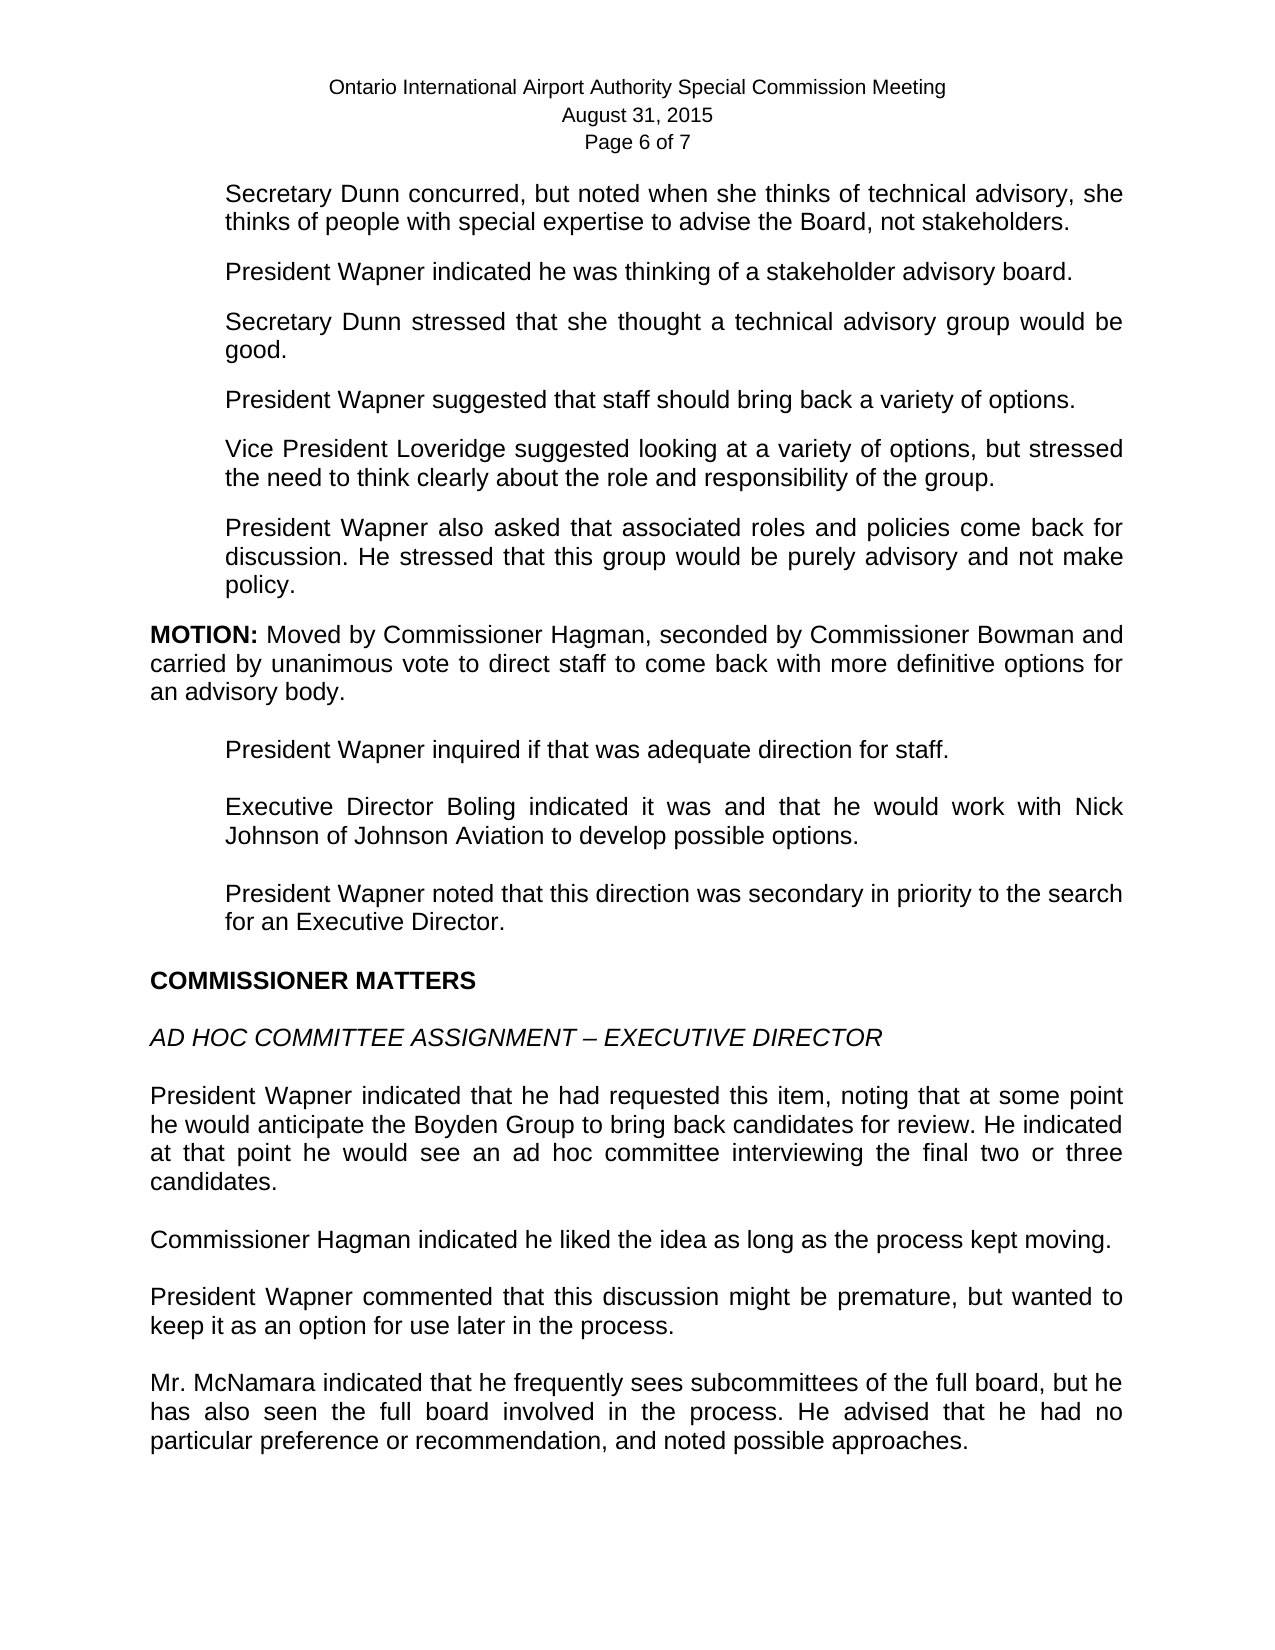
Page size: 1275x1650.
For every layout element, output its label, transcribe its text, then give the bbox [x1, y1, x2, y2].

text President Wapner noted that this direction was secondary in priority to the search for an Executive Director. [225, 879, 1125, 936]
text MOTION: Moved by Commissioner Hagman, seconded by Commissioner Bowman and carried by unanimous vote to direct staff to come back with more definitive options for an advisory body. [150, 620, 1125, 706]
text President Wapner indicated that he had requested this item, noting that at some point he would anticipate the Boyden Group to bring back candidates for review. He indicated at that point he would see an ad hoc committee interviewing the final two or three candidates. [150, 1081, 1125, 1196]
text Vice President Loveridge suggested looking at a variety of options, but stressed the need to think clearly about the role and responsibility of the group. [225, 434, 1125, 492]
text President Wapner indicated he was thinking of a stakeholder advisory board. [225, 257, 1125, 286]
text Secretary Dunn stressed that she thought a technical advisory group would be good. [225, 307, 1125, 364]
text AD HOC COMMITTEE ASSIGNMENT – EXECUTIVE DIRECTOR [150, 1023, 1125, 1052]
text Executive Director Boling indicated it was and that he would work with Nick Johnson of Johnson Aviation to develop possible options. [225, 792, 1125, 850]
text President Wapner suggested that staff should bring back a variety of options. [225, 385, 1125, 414]
text President Wapner commented that this discussion might be premature, but wanted to keep it as an option for use later in the process. [150, 1282, 1125, 1340]
text Mr. McNamara indicated that he frequently sees subcommittees of the full board, but he has also seen the full board involved in the process. He advised that he had no particular preference or recommendation, and noted possible approaches. [150, 1368, 1125, 1455]
text President Wapner also asked that associated roles and policies come back for discussion. He stressed that this group would be purely advisory and not make policy. [225, 513, 1125, 599]
text COMMISSIONER MATTERS [150, 966, 1125, 995]
text Secretary Dunn concurred, but noted when she thinks of technical advisory, she thinks of people with special expertise to advise the Board, not stakeholders. [225, 179, 1125, 236]
text President Wapner inquired if that was adequate direction for staff. [225, 735, 1125, 764]
text Commissioner Hagman indicated he liked the idea as long as the process kept moving. [150, 1225, 1125, 1253]
